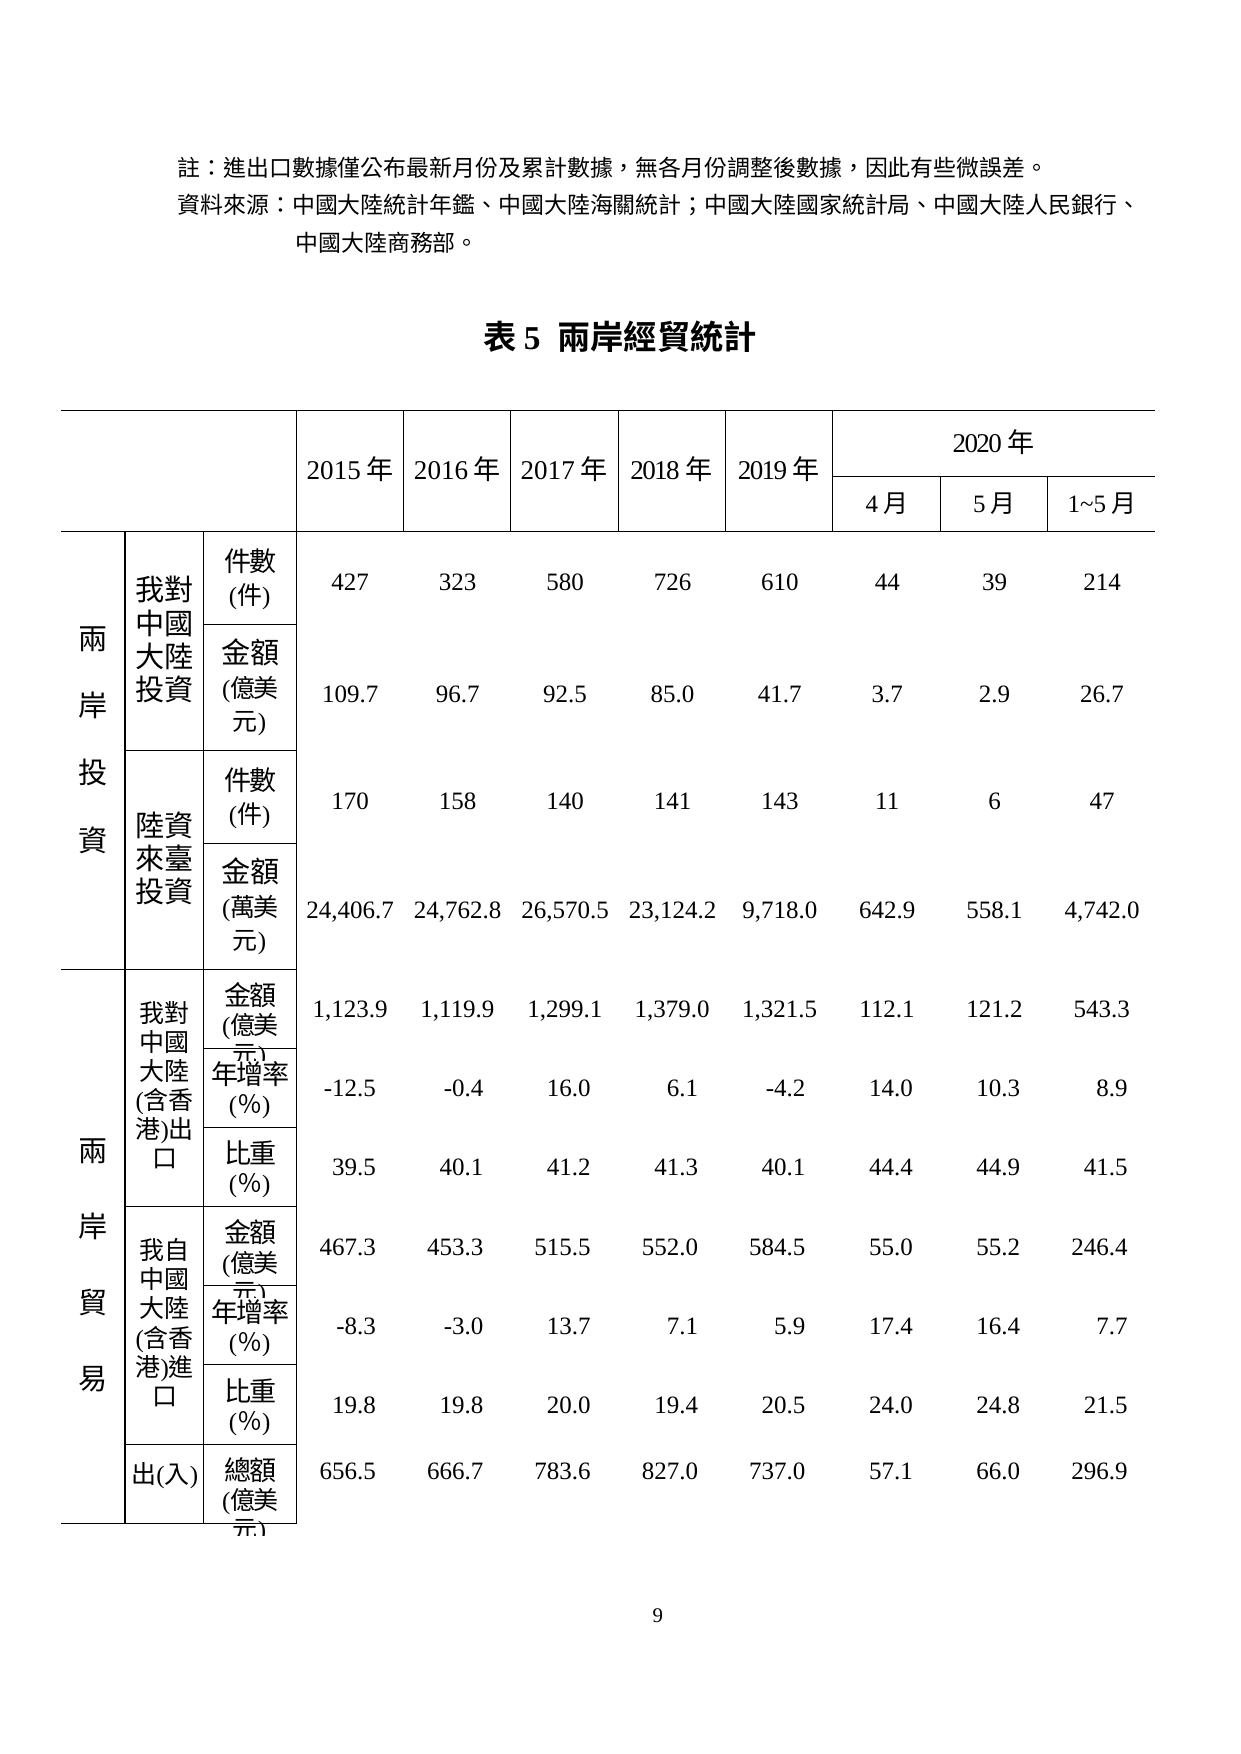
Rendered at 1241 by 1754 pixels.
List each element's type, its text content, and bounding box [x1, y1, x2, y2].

table_cell 10.3 [940, 1048, 1048, 1127]
table_cell 兩 岸 投 資 [61, 532, 124, 968]
table_cell 453.3 [403, 1206, 511, 1285]
table_cell 4,742.0 [1048, 843, 1155, 968]
table_cell 比重 (％) [204, 1365, 296, 1443]
table_cell 39.5 [297, 1127, 403, 1206]
table_cell 1,321.5 [726, 969, 833, 1048]
table_header 2017年 [511, 411, 618, 531]
table_cell 41.5 [1048, 1127, 1155, 1206]
table_cell 827.0 [618, 1444, 726, 1523]
table_cell 552.0 [618, 1206, 726, 1285]
table_cell 年增率 (％) [204, 1286, 296, 1364]
table_cell 金額 (億美元) [204, 625, 296, 750]
table_cell 558.1 [940, 843, 1048, 968]
table_cell 427 [297, 532, 403, 624]
table_cell 26,570.5 [511, 843, 618, 968]
table_cell 19.4 [618, 1364, 726, 1443]
table_cell 41.3 [618, 1127, 726, 1206]
table_cell 1,379.0 [618, 969, 726, 1048]
table_cell 金額 (萬美元) [204, 844, 296, 968]
table_cell 737.0 [726, 1444, 833, 1523]
table_cell 158 [403, 750, 511, 842]
table_cell -4.2 [726, 1048, 833, 1127]
table_cell 726 [618, 532, 726, 624]
subtitle 表5 兩岸經貿統計 [177, 298, 1063, 373]
table_cell 467.3 [297, 1206, 403, 1285]
table_cell 陸資來臺投資 [126, 751, 203, 968]
table_cell 我自中國大陸(含香港)進口 [126, 1207, 203, 1443]
table_cell 41.2 [511, 1127, 618, 1206]
table_cell 總額 (億美元) [204, 1445, 296, 1523]
table_cell 年增率 (％) [204, 1049, 296, 1127]
table_cell 24,762.8 [403, 843, 511, 968]
table_cell 55.2 [940, 1206, 1048, 1285]
table_cell 7.7 [1048, 1285, 1155, 1364]
table_cell 4月 [833, 477, 940, 531]
table_cell 件數 (件) [204, 751, 296, 842]
table_cell 兩 岸 貿 易 [61, 970, 124, 1523]
table_cell 40.1 [726, 1127, 833, 1206]
table_cell 44.4 [833, 1127, 940, 1206]
table_cell 121.2 [940, 969, 1048, 1048]
table_header 2020年 [833, 411, 1155, 476]
table_cell 1,299.1 [511, 969, 618, 1048]
table_cell 1,119.9 [403, 969, 511, 1048]
table_cell 85.0 [618, 624, 726, 750]
table_cell 246.4 [1048, 1206, 1155, 1285]
table_cell 金額 (億美元) [204, 1207, 296, 1285]
table_cell 41.7 [726, 624, 833, 750]
table_cell 39 [940, 532, 1048, 624]
table_cell 件數 (件) [204, 532, 296, 624]
table_cell 5.9 [726, 1285, 833, 1364]
table_cell 40.1 [403, 1127, 511, 1206]
table_cell 24,406.7 [297, 843, 403, 968]
table_cell 我對中國大陸投資 [126, 532, 203, 750]
table_cell 323 [403, 532, 511, 624]
table_cell 20.0 [511, 1364, 618, 1443]
table_cell 584.5 [726, 1206, 833, 1285]
table_cell -0.4 [403, 1048, 511, 1127]
table_cell 13.7 [511, 1285, 618, 1364]
table_header 2015年 [297, 411, 403, 531]
table_header 2019年 [726, 411, 832, 531]
table_cell 9,718.0 [726, 843, 833, 968]
table_cell 57.1 [833, 1444, 940, 1523]
table_cell 19.8 [403, 1364, 511, 1443]
table_cell 580 [511, 532, 618, 624]
table_cell 26.7 [1048, 624, 1155, 750]
table_cell 11 [833, 750, 940, 842]
table_cell 783.6 [511, 1444, 618, 1523]
table_cell 214 [1048, 532, 1155, 624]
table_cell 16.4 [940, 1285, 1048, 1364]
table_cell 666.7 [403, 1444, 511, 1523]
table_header 2016年 [404, 411, 510, 531]
table_cell 656.5 [297, 1444, 403, 1523]
table_cell 140 [511, 750, 618, 842]
table_cell 17.4 [833, 1285, 940, 1364]
table_cell 44.9 [940, 1127, 1048, 1206]
table_cell 143 [726, 750, 833, 842]
table_cell 7.1 [618, 1285, 726, 1364]
table_cell 296.9 [1048, 1444, 1155, 1523]
table_cell 170 [297, 750, 403, 842]
table_cell 515.5 [511, 1206, 618, 1285]
table_cell 24.8 [940, 1364, 1048, 1443]
table_cell 20.5 [726, 1364, 833, 1443]
table_cell 44 [833, 532, 940, 624]
table_cell 109.7 [297, 624, 403, 750]
table_cell 66.0 [940, 1444, 1048, 1523]
table_cell 比重 (％) [204, 1128, 296, 1206]
table_cell 16.0 [511, 1048, 618, 1127]
table_cell 6 [940, 750, 1048, 842]
table_header 2018年 [619, 411, 725, 531]
table_cell 47 [1048, 750, 1155, 842]
table_cell 141 [618, 750, 726, 842]
table_cell 5月 [941, 477, 1047, 531]
table_cell 543.3 [1048, 969, 1155, 1048]
table_cell 112.1 [833, 969, 940, 1048]
table_cell 23,124.2 [618, 843, 726, 968]
table_cell 55.0 [833, 1206, 940, 1285]
table_cell 92.5 [511, 624, 618, 750]
table_cell 1,123.9 [297, 969, 403, 1048]
table_cell 出(入) 超 [126, 1445, 203, 1523]
table_cell -3.0 [403, 1285, 511, 1364]
table_cell -8.3 [297, 1285, 403, 1364]
text 資料來源：中國大陸統計年鑑、中國大陸海關統計；中國大陸國家統計局、中國大陸人民銀行、中國大陸商務部。 [177, 185, 1142, 260]
table_cell 610 [726, 532, 833, 624]
table_header [61, 411, 296, 531]
table_cell 金額 (億美元) [204, 970, 296, 1048]
table_cell 642.9 [833, 843, 940, 968]
table_cell 24.0 [833, 1364, 940, 1443]
table_cell 2.9 [940, 624, 1048, 750]
table_cell 3.7 [833, 624, 940, 750]
text 註：進出口數據僅公布最新月份及累計數據，無各月份調整後數據，因此有些微誤差。 [177, 148, 1142, 185]
table_cell 19.8 [297, 1364, 403, 1443]
table_cell -12.5 [297, 1048, 403, 1127]
table_cell 96.7 [403, 624, 511, 750]
table_cell 21.5 [1048, 1364, 1155, 1443]
table_cell 14.0 [833, 1048, 940, 1127]
table_cell 1~5月 [1048, 477, 1155, 531]
table_cell 8.9 [1048, 1048, 1155, 1127]
table_cell 我對中國大陸(含香港)出口 [126, 970, 203, 1206]
table_cell 6.1 [618, 1048, 726, 1127]
